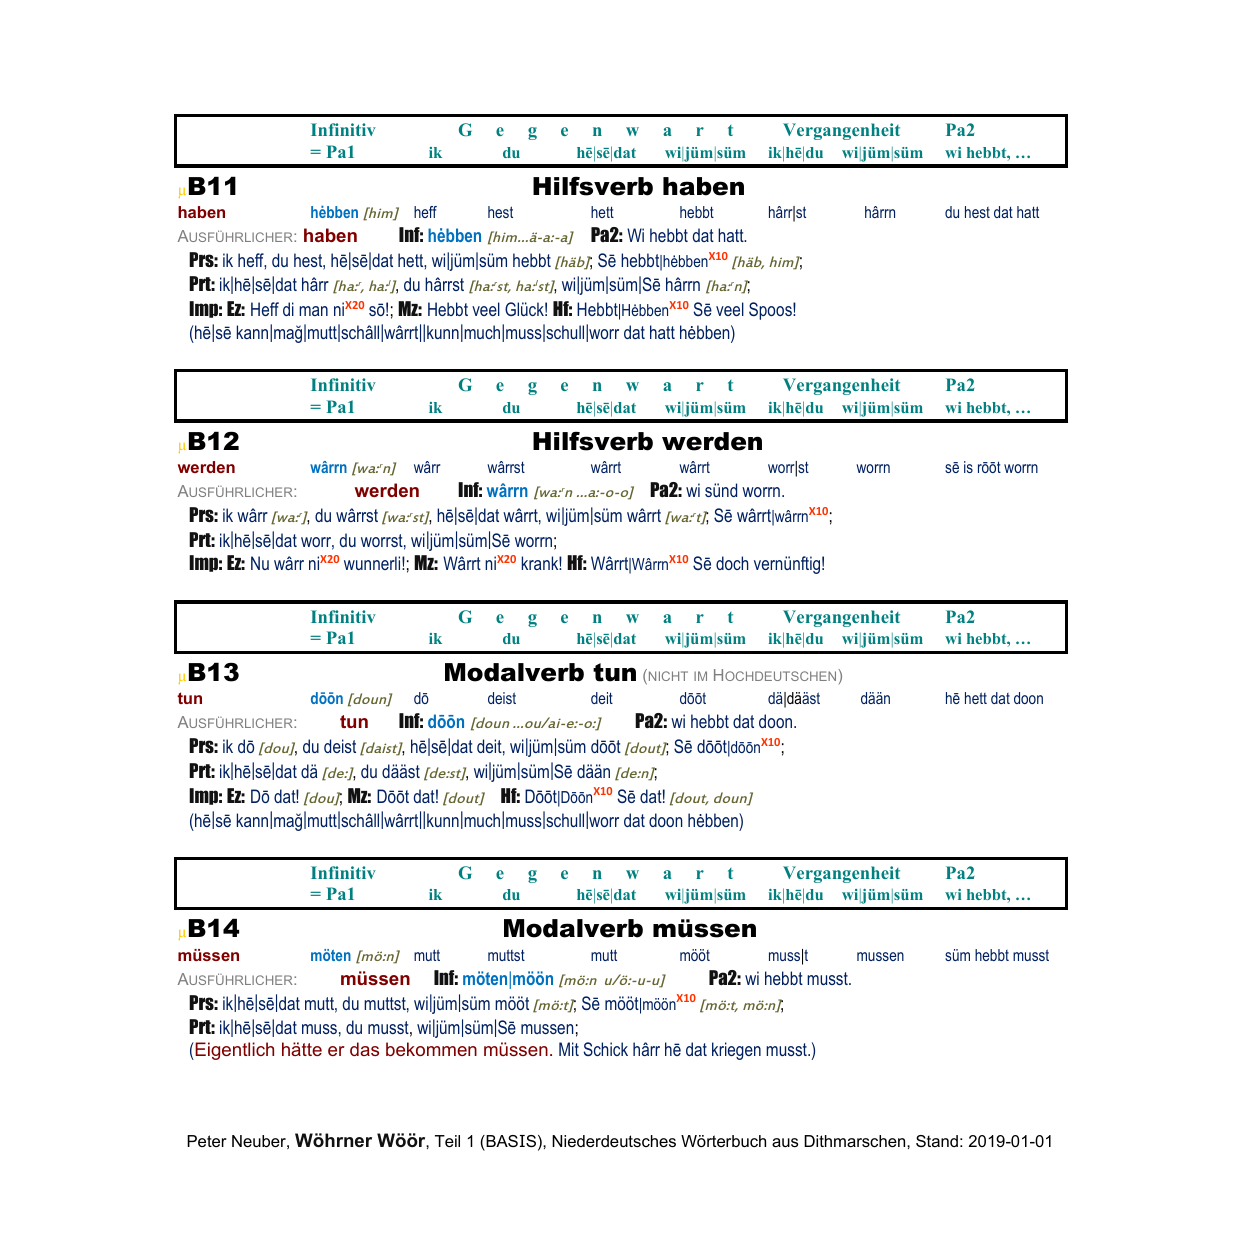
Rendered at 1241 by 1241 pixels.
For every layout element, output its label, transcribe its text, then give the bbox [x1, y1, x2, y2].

text = Pa1 ik du hē|sē|dat wi|jüm|süm ik|hē|du wi|jüm|süm wi hebbt, … [177, 622, 1065, 651]
text = Pa1 ik du hē|sē|dat wi|jüm|süm ik|hē|du wi|jüm|süm wi hebbt, … [177, 878, 1065, 907]
text Infinitiv G e g e n w a r t Vergangenheit Pa2 [177, 117, 1065, 136]
text haben hėbben [him] heff hest hett hebbt hârr|st hârrn du hest dat hatt [177, 203, 1063, 224]
text tun dōōn [doun] dō deist deit dōōt dä|dääst dään hē hett dat doon [177, 689, 1063, 710]
text werden wârrn [wa:rn] wârr wârrst wârrt wârrt worr|st worrn sē is rōōt worrn [177, 458, 1063, 479]
text Infinitiv G e g e n w a r t Vergangenheit Pa2 [177, 604, 1065, 622]
text µB11 Hilfsverb haben [177, 168, 1063, 203]
text Ausführlicher: tun Inf: dōōn [doun …ou/ai-e:-o:] Pa2: wi hebbt dat doon. Prs: ik dō [dou], du deist [daist], hē|sē|dat deit, wi|jüm|süm dōōt [dout]; Sē dōōt|dōōnX10; Prt: ik|hē|sē|dat dä [de:], du dääst [de:st], wi|jüm|süm|Sē dään [de:n]; Imp: Ez: Dō dat! [dou]; Mz: Dōōt dat! [dout] Hf: Dōōt|DōōnX10 Sē dat! [dout, doun] (hē|sē kann|mağ|mutt|schâll|wârrt||kunn|much|muss|schull|worr dat doon hėbben) [177, 710, 1063, 831]
text Ausführlicher: haben Inf: hėbben [him…ä-a:-a] Pa2: Wi hebbt dat hatt. Prs: ik heff, du hest, hē|sē|dat hett, wi|jüm|süm hebbt [häb]; Sē hebbt|hėbbenX10 [häb, him]; Prt: ik|hē|sē|dat hârr [ha:r, ha:l], du hârrst [ha:rst, ha:lst], wi|jüm|süm|Sē hârrn [ha:rn]; Imp: Ez: Heff di man niX20 sō!; Mz: Hebbt veel Glück! Hf: Hebbt|HėbbenX10 Sē veel Spoos! (hē|sē kann|mağ|mutt|schâll|wârrt||kunn|much|muss|schull|worr dat hatt hėbben) [177, 224, 1063, 344]
text Ausführlicher: müssen Inf: möten|möön [mö:n u/ö:-u-u] Pa2: wi hebbt musst. Prs: ik|hē|sē|dat mutt, du muttst, wi|jüm|süm mööt [mö:t]; Sē mööt|möönX10 [mö:t, mö:n]; Prt: ik|hē|sē|dat muss, du musst, wi|jüm|süm|Sē mussen; (Eigentlich hätte er das bekommen müssen. Mit Schick hârr hē dat kriegen musst.) [177, 966, 1063, 1060]
text = Pa1 ik du hē|sē|dat wi|jüm|süm ik|hē|du wi|jüm|süm wi hebbt, … [177, 391, 1065, 419]
text µB12 Hilfsverb werden [177, 423, 1063, 458]
text Ausführlicher: werden Inf: wârrn [wa:rn …a:-o-o] Pa2: wi sünd worrn. Prs: ik wârr [wa:r], du wârrst [wa:rst], hē|sē|dat wârrt, wi|jüm|süm wârrt [wa:rt]; Sē wârrt|wârrnX10; Prt: ik|hē|sē|dat worr, du worrst, wi|jüm|süm|Sē worrn; Imp: Ez: Nu wârr niX20 wunnerli!; Mz: Wârrt niX20 krank! Hf: Wârrt|WârrnX10 Sē doch vernünftig! [177, 479, 1063, 575]
text µB13 Modalverb tun (nicht im Hochdeutschen) [177, 654, 1063, 689]
text = Pa1 ik du hē|sē|dat wi|jüm|süm ik|hē|du wi|jüm|süm wi hebbt, … [177, 136, 1065, 164]
text Infinitiv G e g e n w a r t Vergangenheit Pa2 [177, 372, 1065, 391]
text Infinitiv G e g e n w a r t Vergangenheit Pa2 [177, 860, 1065, 878]
text müssen möten [mö:n] mutt muttst mutt mööt muss|t mussen süm hebbt musst [177, 945, 1063, 966]
text µB14 Modalverb müssen [177, 910, 1063, 945]
